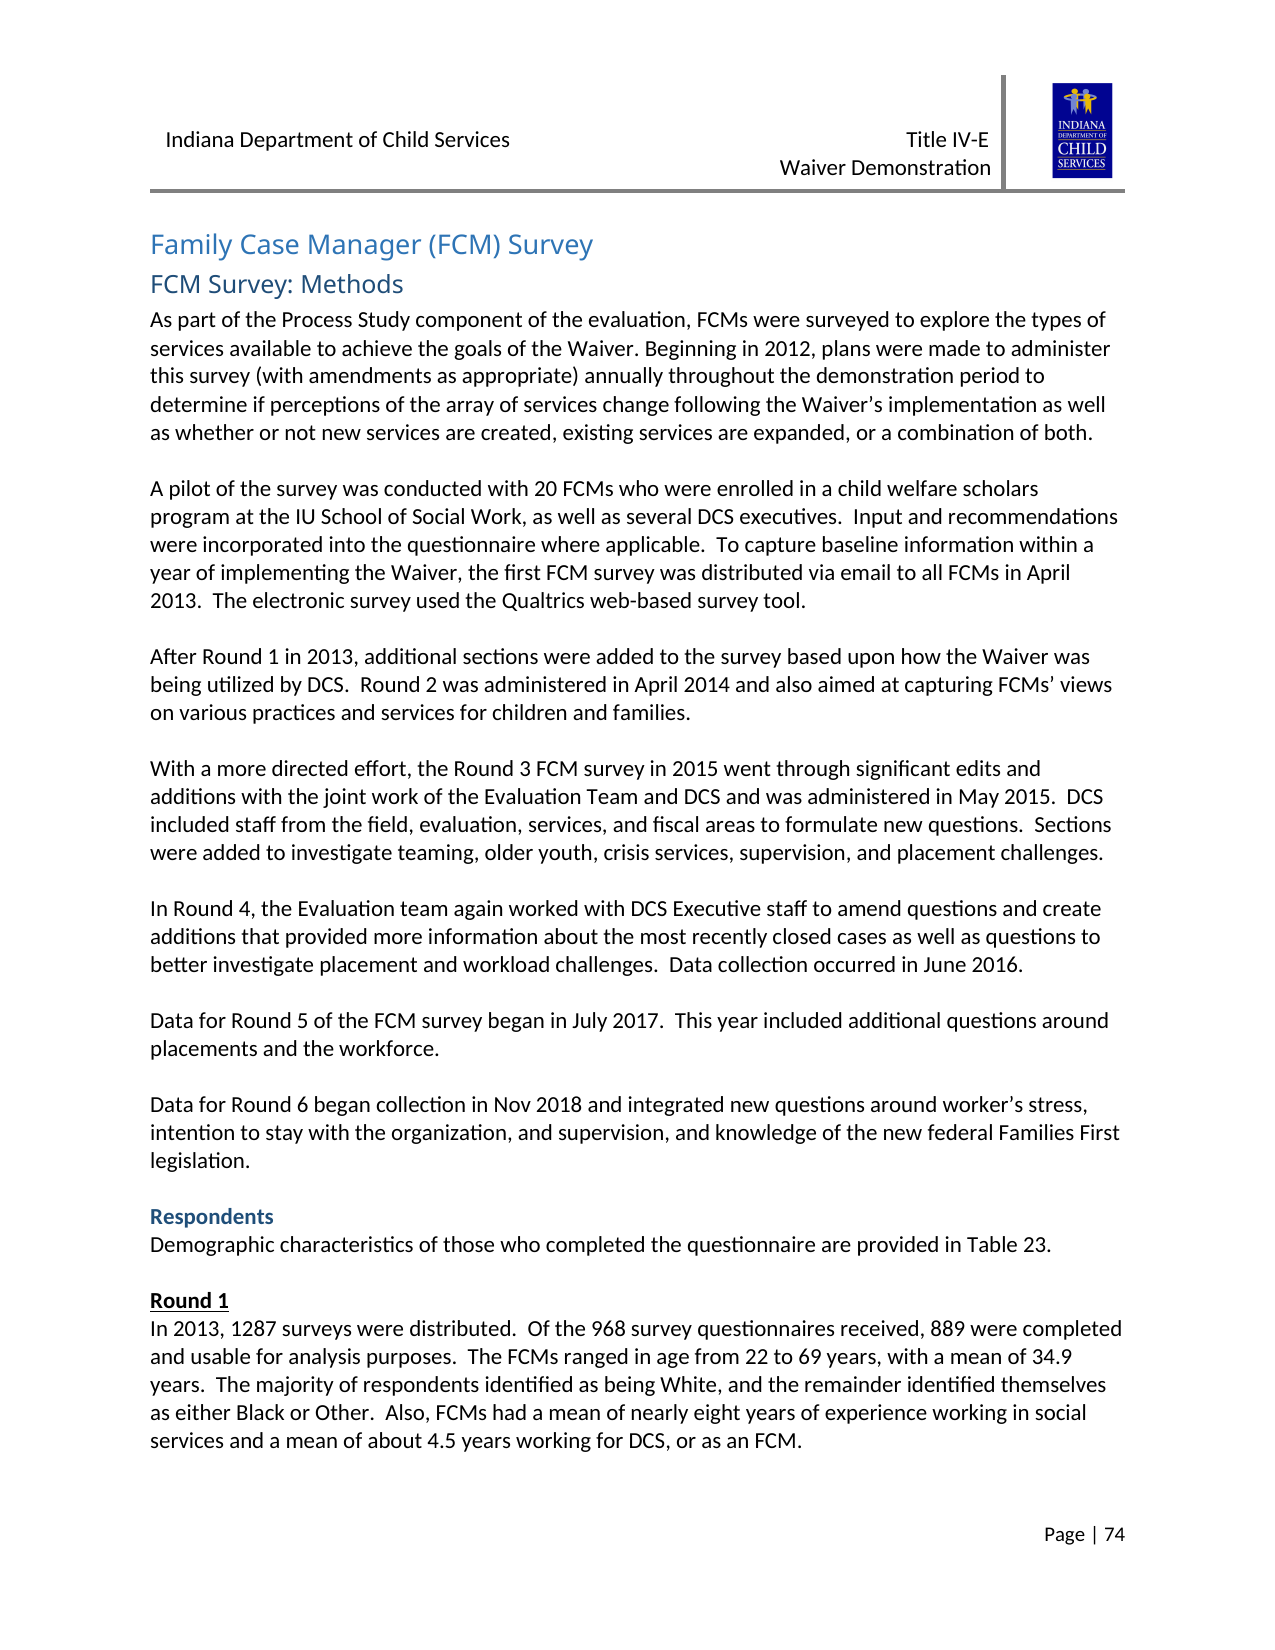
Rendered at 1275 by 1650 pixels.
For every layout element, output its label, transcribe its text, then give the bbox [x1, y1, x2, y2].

picture [1051, 82, 1114, 182]
text As part of the Process Study component of the evaluation, FCMs were surveyed to explore the types of services available to achieve the goals of the Waiver. Beginning in 2012, plans were made to administer this survey (with amendments as appropriate) annually throughout the demonstration period to determine if perceptions of the array of services change following the Waiver’s implementation as well as whether or not new services are created, existing services are expanded, or a combination of both. [150, 306, 1125, 446]
text Round 1 [150, 1286, 1125, 1314]
text In 2013, 1287 surveys were distributed. Of the 968 survey questionnaires received, 889 were completed and usable for analysis purposes. The FCMs ranged in age from 22 to 69 years, with a mean of 34.9 years. The majority of respondents identified as being White, and the remainder identified themselves as either Black or Other. Also, FCMs had a mean of nearly eight years of experience working in social services and a mean of about 4.5 years working for DCS, or as an FCM. [150, 1314, 1125, 1454]
subtitle Family Case Manager (FCM) Survey [150, 225, 1125, 262]
text With a more directed effort, the Round 3 FCM survey in 2015 went through significant edits and additions with the joint work of the Evaluation Team and DCS and was administered in May 2015. DCS included staff from the field, evaluation, services, and fiscal areas to formulate new questions. Sections were added to investigate teaming, older youth, crisis services, supervision, and placement challenges. [150, 754, 1125, 866]
text Demographic characteristics of those who completed the questionnaire are provided in Table 23. [150, 1230, 1125, 1258]
text Respondents [150, 1202, 1125, 1230]
text A pilot of the survey was conducted with 20 FCMs who were enrolled in a child welfare scholars program at the IU School of Social Work, as well as several DCS executives. Input and recommendations were incorporated into the questionnaire where applicable. To capture baseline information within a year of implementing the Waiver, the first FCM survey was distributed via email to all FCMs in April 2013. The electronic survey used the Qualtrics web-based survey tool. [150, 474, 1125, 614]
subtitle FCM Survey: Methods [150, 266, 1125, 301]
text Data for Round 6 began collection in Nov 2018 and integrated new questions around worker’s stress, intention to stay with the organization, and supervision, and knowledge of the new federal Families First legislation. [150, 1090, 1125, 1174]
text In Round 4, the Evaluation team again worked with DCS Executive staff to amend questions and create additions that provided more information about the most recently closed cases as well as questions to better investigate placement and workload challenges. Data collection occurred in June 2016. [150, 894, 1125, 978]
text Data for Round 5 of the FCM survey began in July 2017. This year included additional questions around placements and the workforce. [150, 1006, 1125, 1062]
text After Round 1 in 2013, additional sections were added to the survey based upon how the Waiver was being utilized by DCS. Round 2 was administered in April 2014 and also aimed at capturing FCMs’ views on various practices and services for children and families. [150, 642, 1125, 726]
